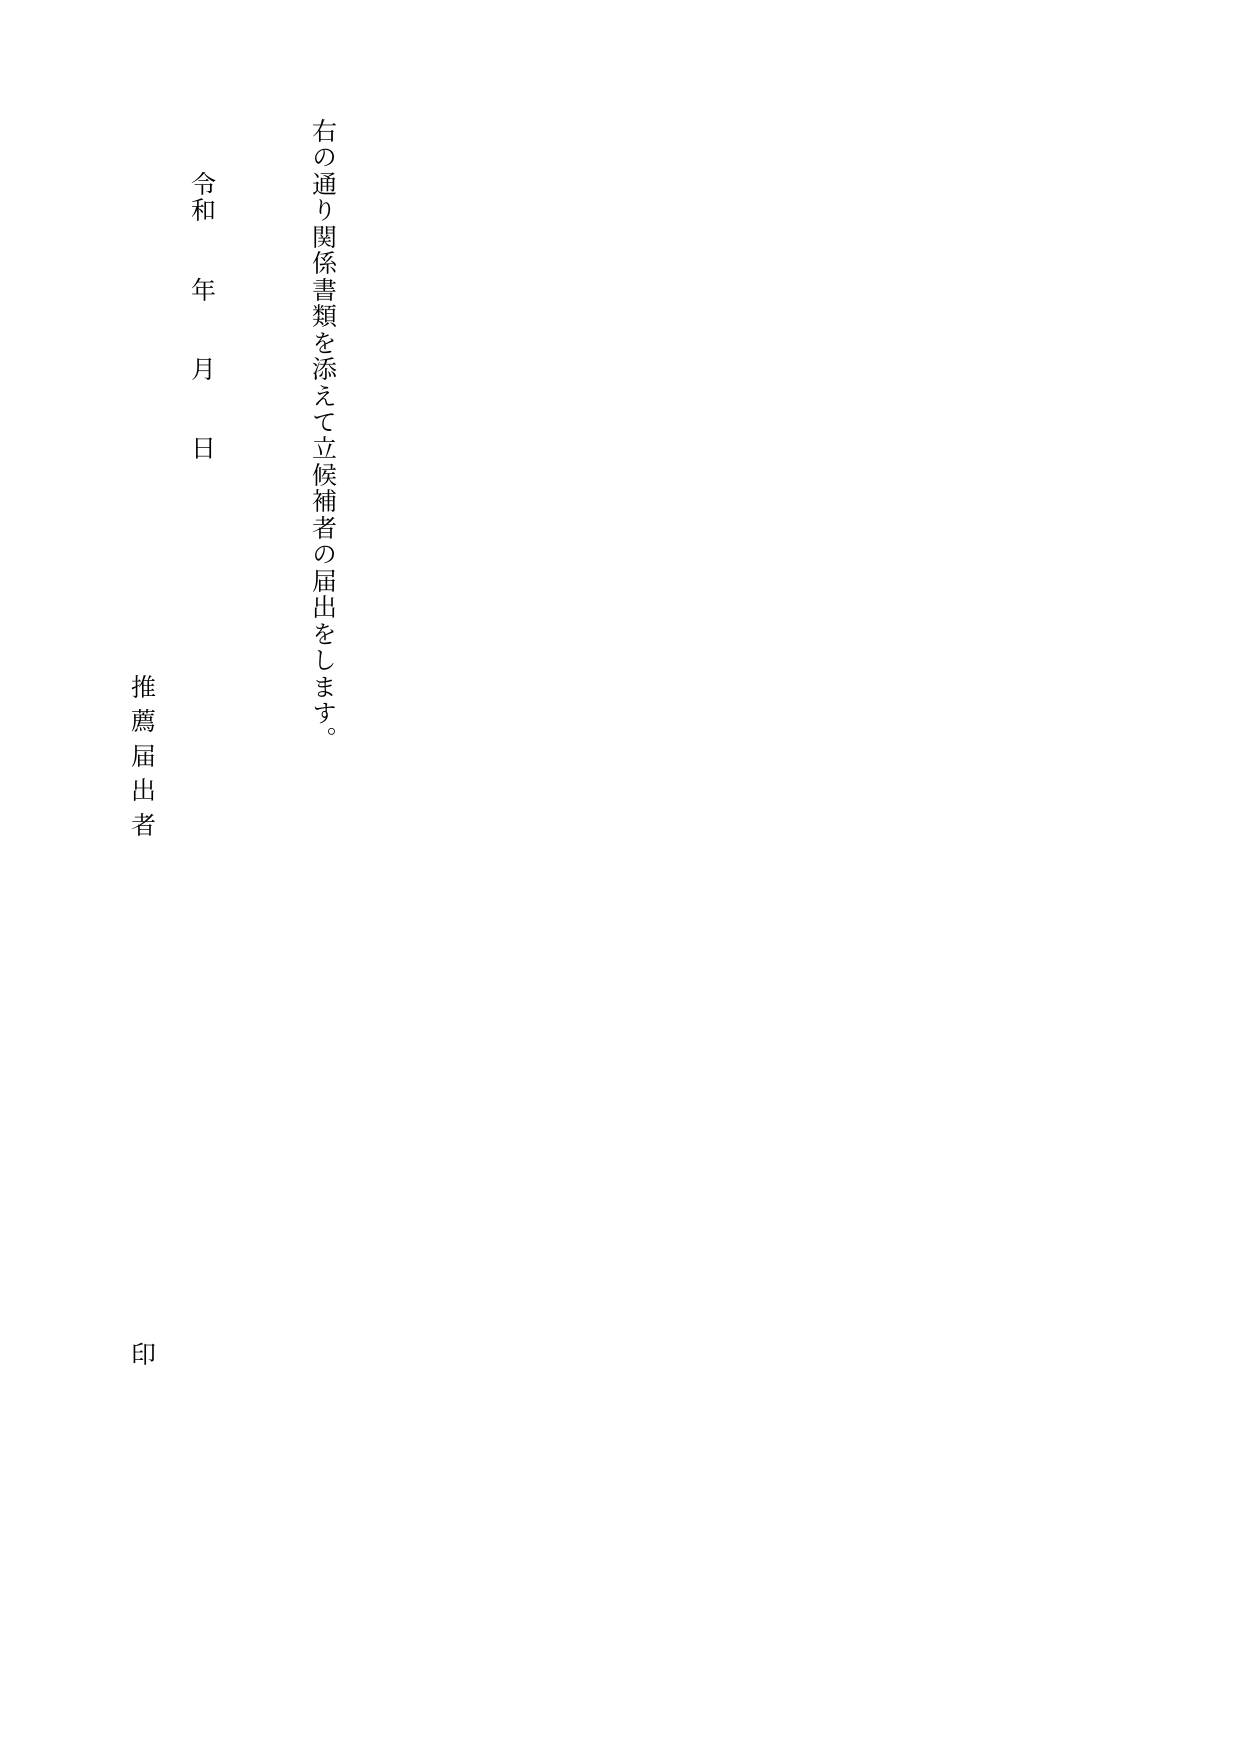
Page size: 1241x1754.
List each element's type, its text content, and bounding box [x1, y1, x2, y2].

text 推 薦 届 出 者 印 [113, 118, 173, 1631]
text 令和 年 月 日 [173, 118, 234, 1631]
text 右の通り関係書類を添えて立候補者の届出をします。 [294, 118, 355, 1631]
